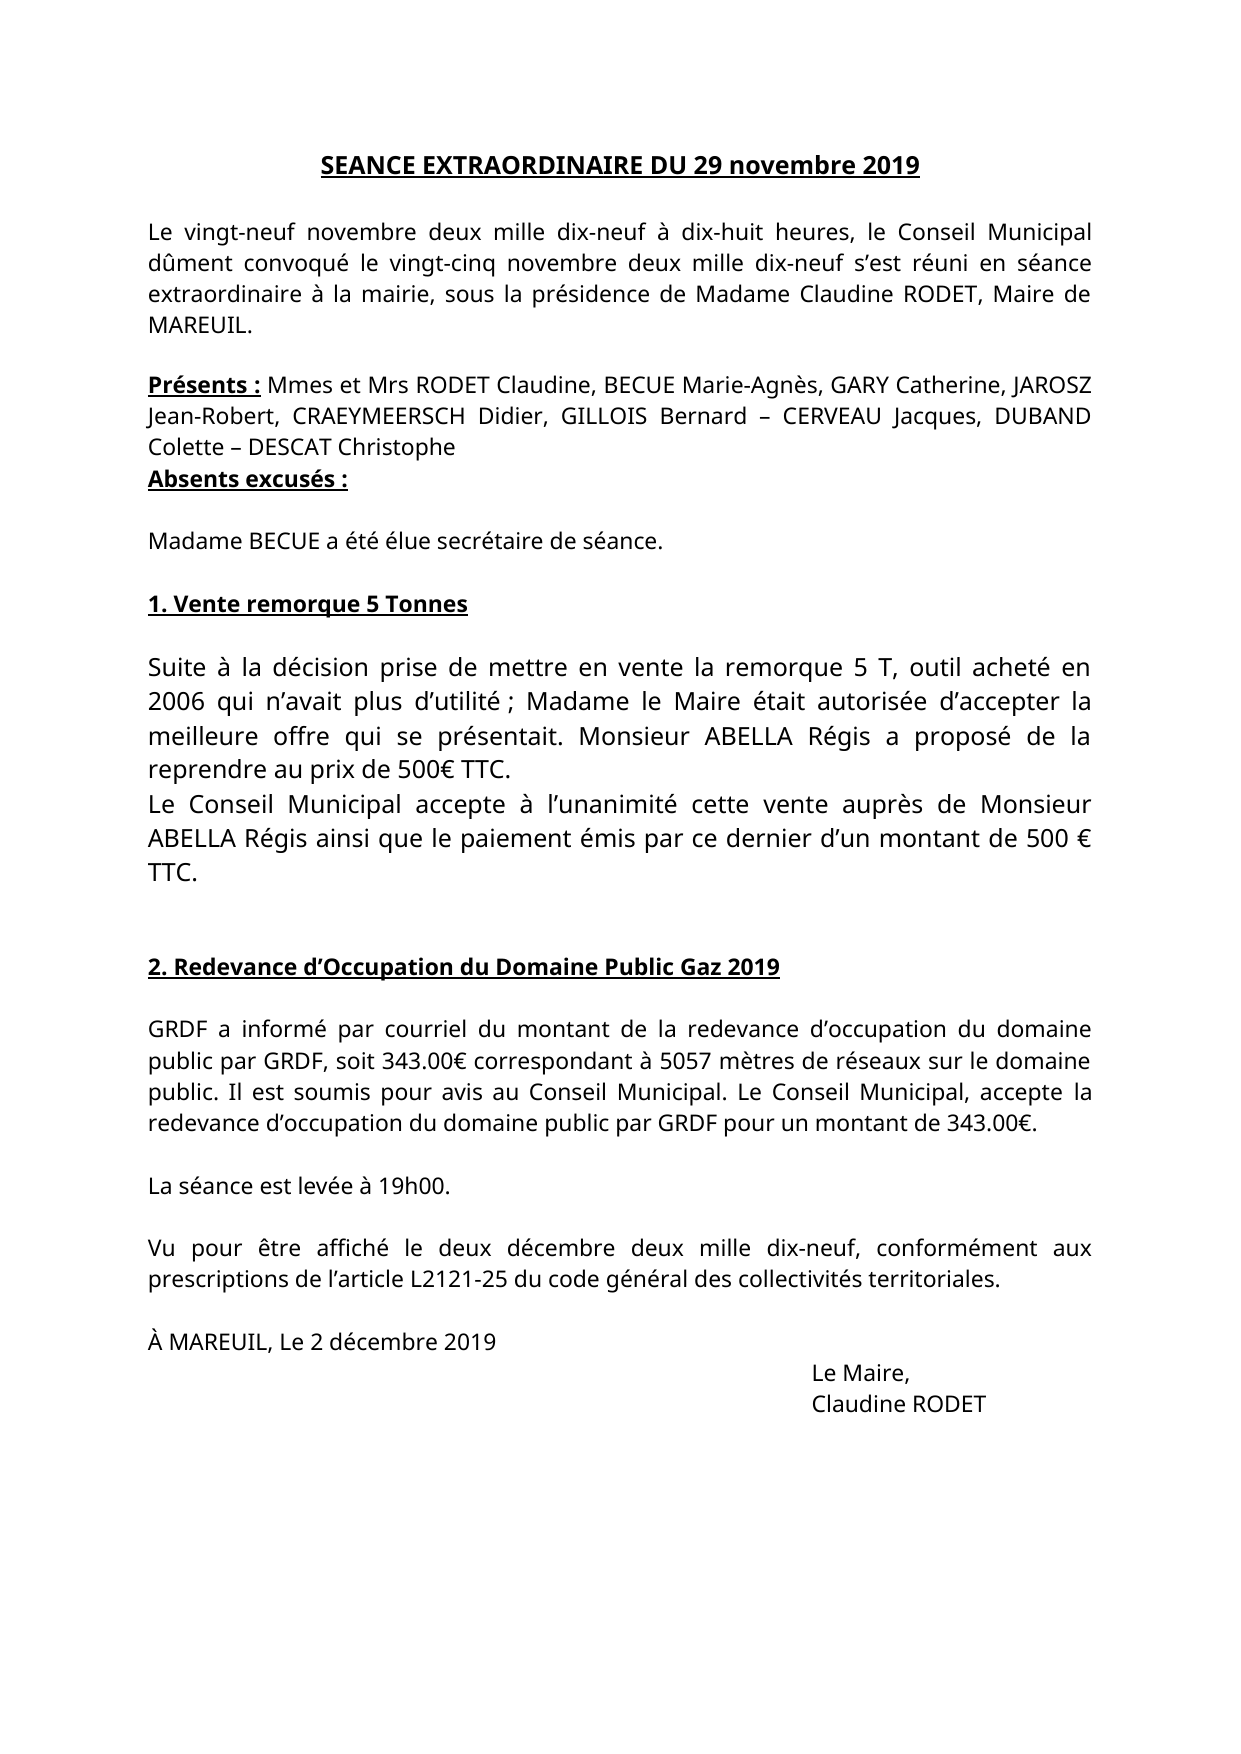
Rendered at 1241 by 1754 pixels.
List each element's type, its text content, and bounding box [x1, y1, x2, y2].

text Le Maire, [148, 1357, 1093, 1388]
text Absents excusés : [148, 462, 1093, 494]
text Le vingt-neuf novembre deux mille dix-neuf à dix-huit heures, le Conseil Municipal dûment convoqué le vingt-cinq novembre deux mille dix-neuf s’est réuni en séance extraordinaire à la mairie, sous la présidence de Madame Claudine RODET, Maire de MAREUIL. [148, 216, 1093, 341]
title SEANCE EXTRAORDINAIRE DU 29 novembre 2019 [148, 148, 1093, 182]
text GRDF a informé par courriel du montant de la redevance d’occupation du domaine public par GRDF, soit 343.00€ correspondant à 5057 mètres de réseaux sur le domaine public. Il est soumis pour avis au Conseil Municipal. Le Conseil Municipal, accepte la redevance d’occupation du domaine public par GRDF pour un montant de 343.00€. [148, 1013, 1092, 1138]
text Vu pour être affiché le deux décembre deux mille dix-neuf, conformément aux prescriptions de l’article L2121-25 du code général des collectivités territoriales. [148, 1232, 1093, 1295]
text Madame BECUE a été élue secrétaire de séance. [148, 525, 1093, 556]
text Le Conseil Municipal accepte à l’unanimité cette vente auprès de Monsieur ABELLA Régis ainsi que le paiement émis par ce dernier d’un montant de 500 € TTC. [148, 786, 1093, 888]
text 2. Redevance d’Occupation du Domaine Public Gaz 2019 [148, 951, 1093, 982]
text La séance est levée à 19h00. [148, 1170, 1093, 1201]
text 1. Vente remorque 5 Tonnes [148, 587, 1093, 619]
text Claudine RODET [148, 1388, 1093, 1420]
text À MAREUIL, Le 2 décembre 2019 [148, 1326, 1093, 1357]
text Présents : Mmes et Mrs RODET Claudine, BECUE Marie-Agnès, GARY Catherine, JAROSZ Jean-Robert, CRAEYMEERSCH Didier, GILLOIS Bernard – CERVEAU Jacques, DUBAND Colette – DESCAT Christophe [148, 369, 1093, 462]
text Suite à la décision prise de mettre en vente la remorque 5 T, outil acheté en 2006 qui n’avait plus d’utilité ; Madame le Maire était autorisée d’accepter la meilleure offre qui se présentait. Monsieur ABELLA Régis a proposé de la reprendre au prix de 500€ TTC. [148, 650, 1093, 786]
